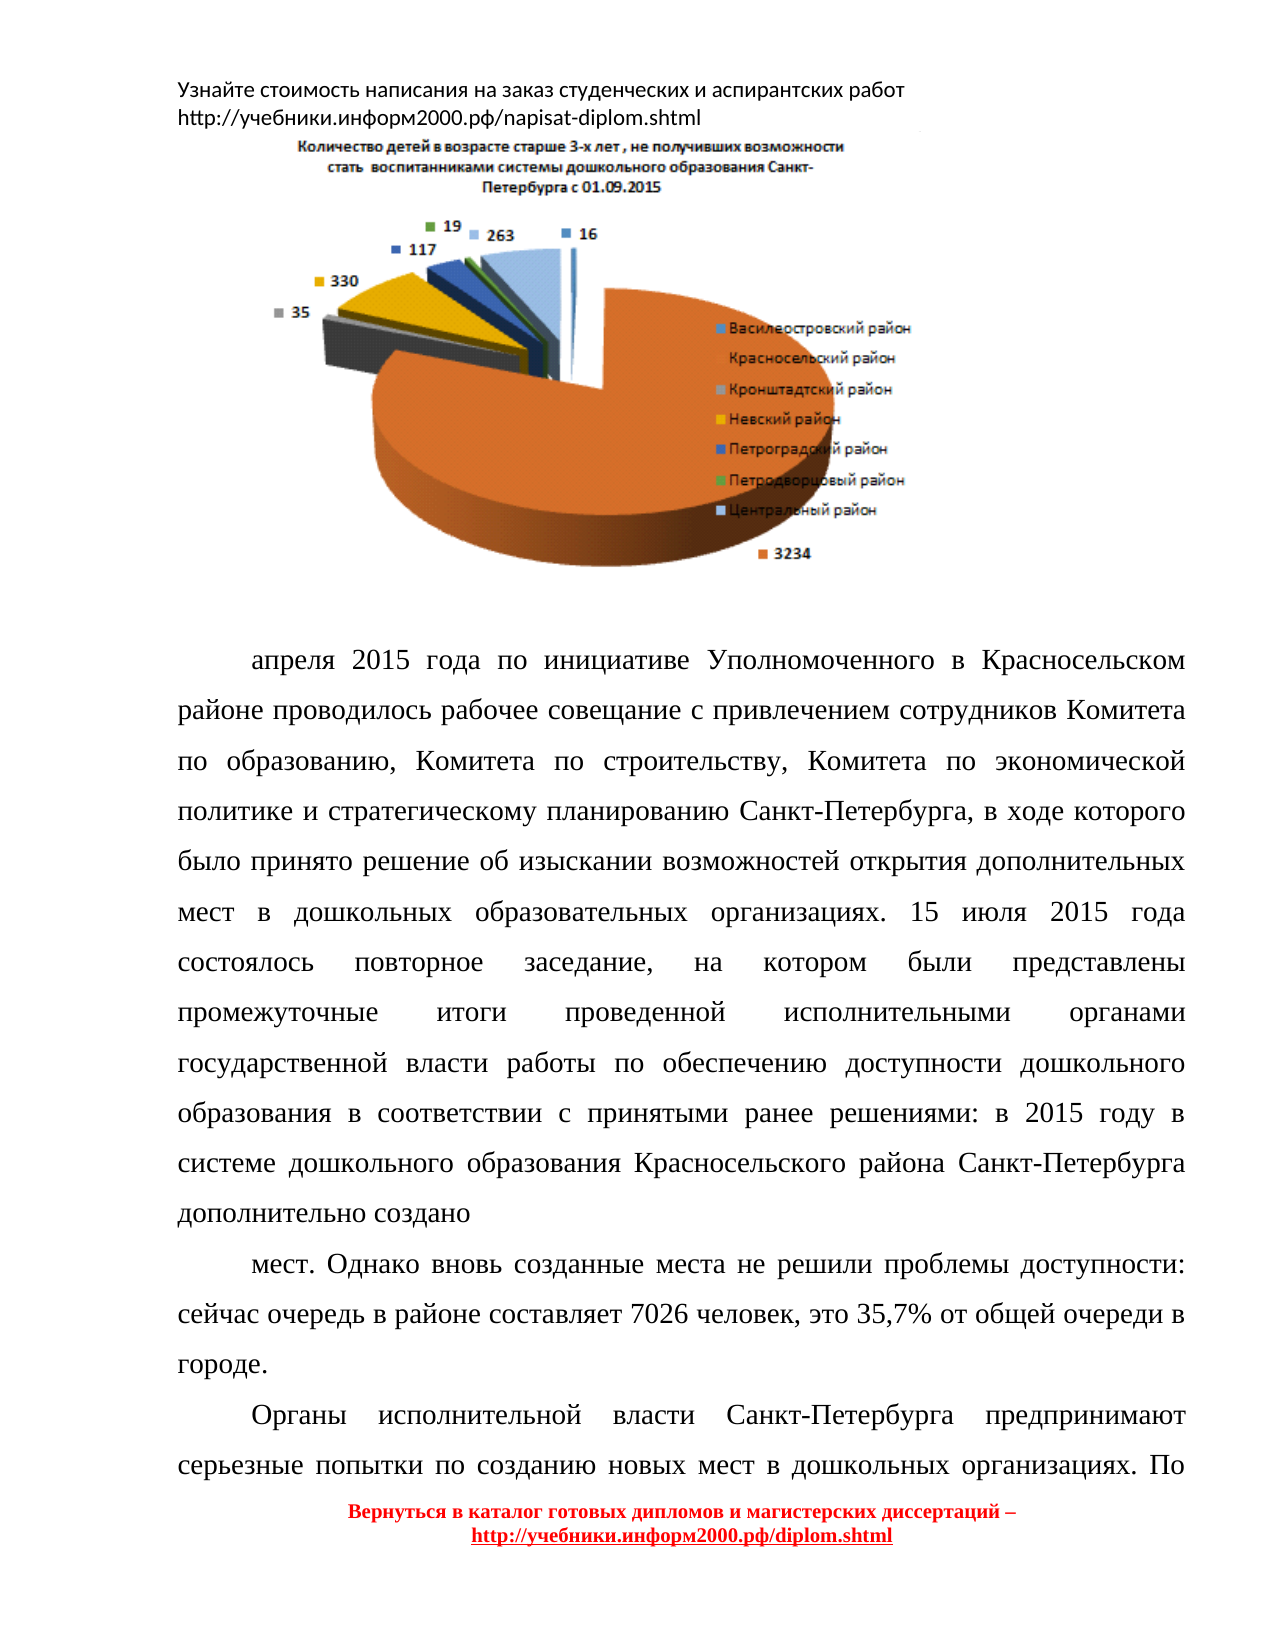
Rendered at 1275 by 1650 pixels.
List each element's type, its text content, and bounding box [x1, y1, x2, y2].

picture [251, 131, 921, 578]
text апреля 2015 года по инициативе Уполномоченного в Красносельском районе проводилось рабочее совещание с привлечением сотрудников Комитета по образованию, Комитета по строительству, Комитета по экономической политике и стратегическому планированию Санкт-Петербурга, в ходе которого было принято решение об изыскании возможностей открытия дополнительных мест в дошкольных образовательных организациях. 15 июля 2015 года состоялось повторное заседание, на котором были представлены промежуточные итоги проведенной исполнительными органами государственной власти работы по обеспечению доступности дошкольного образования в соответствии с принятыми ранее решениями: в 2015 году в системе дошкольного образования Красносельского района Санкт-Петербурга дополнительно создано [177, 642, 1186, 1229]
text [177, 1397, 1186, 1481]
text мест. Однако вновь созданные места не решили проблемы доступности: сейчас очередь в районе составляет 7026 человек, это 35,7% от общей очереди в городе. [177, 1246, 1186, 1380]
